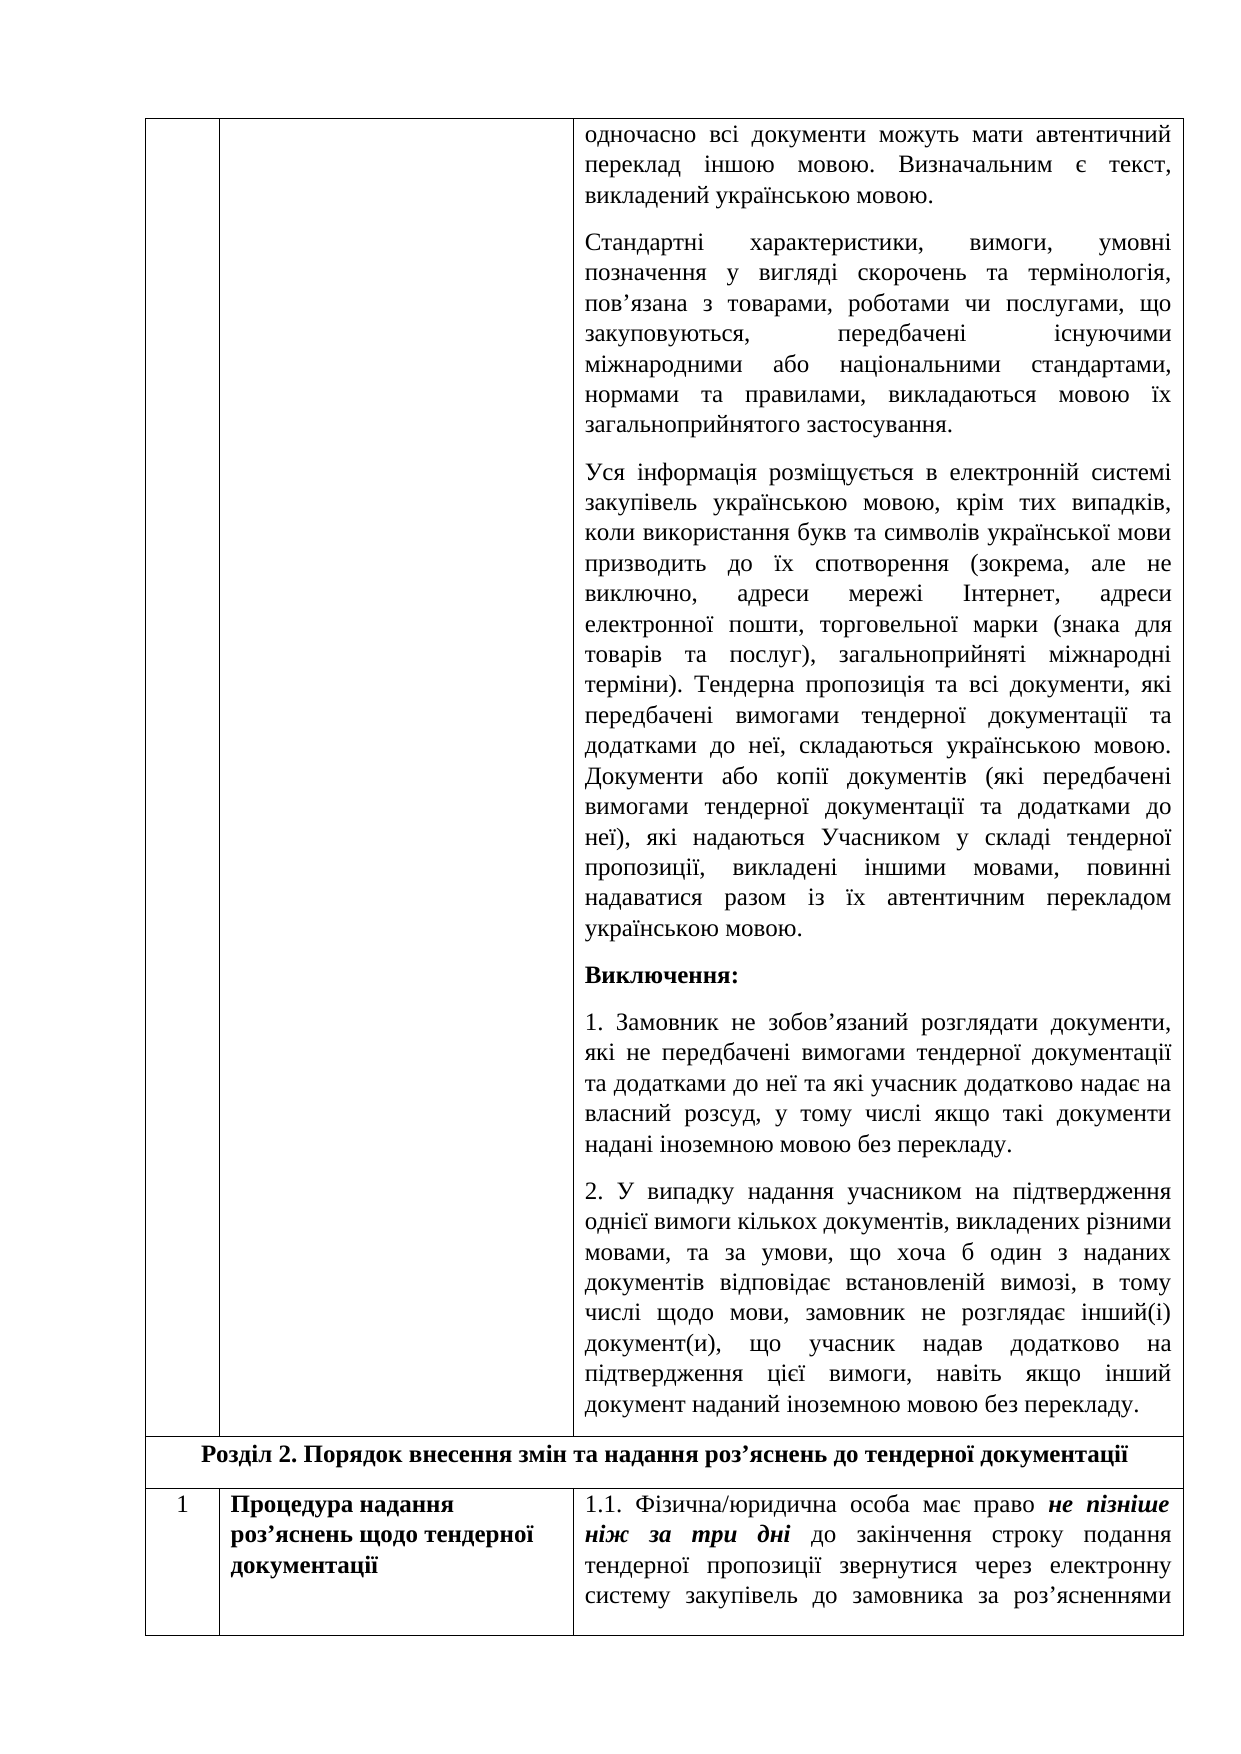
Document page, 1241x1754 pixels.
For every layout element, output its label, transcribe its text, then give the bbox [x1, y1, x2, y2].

table_cell 1 [146, 1489, 219, 1635]
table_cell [220, 1489, 573, 1635]
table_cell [574, 119, 1183, 1436]
table_cell Розділ 2. Порядок внесення змін та надання роз’яснень до тендерної документації [146, 1437, 1183, 1488]
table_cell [574, 1489, 1183, 1635]
table_cell 7 [146, 119, 219, 1436]
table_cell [220, 119, 573, 1436]
